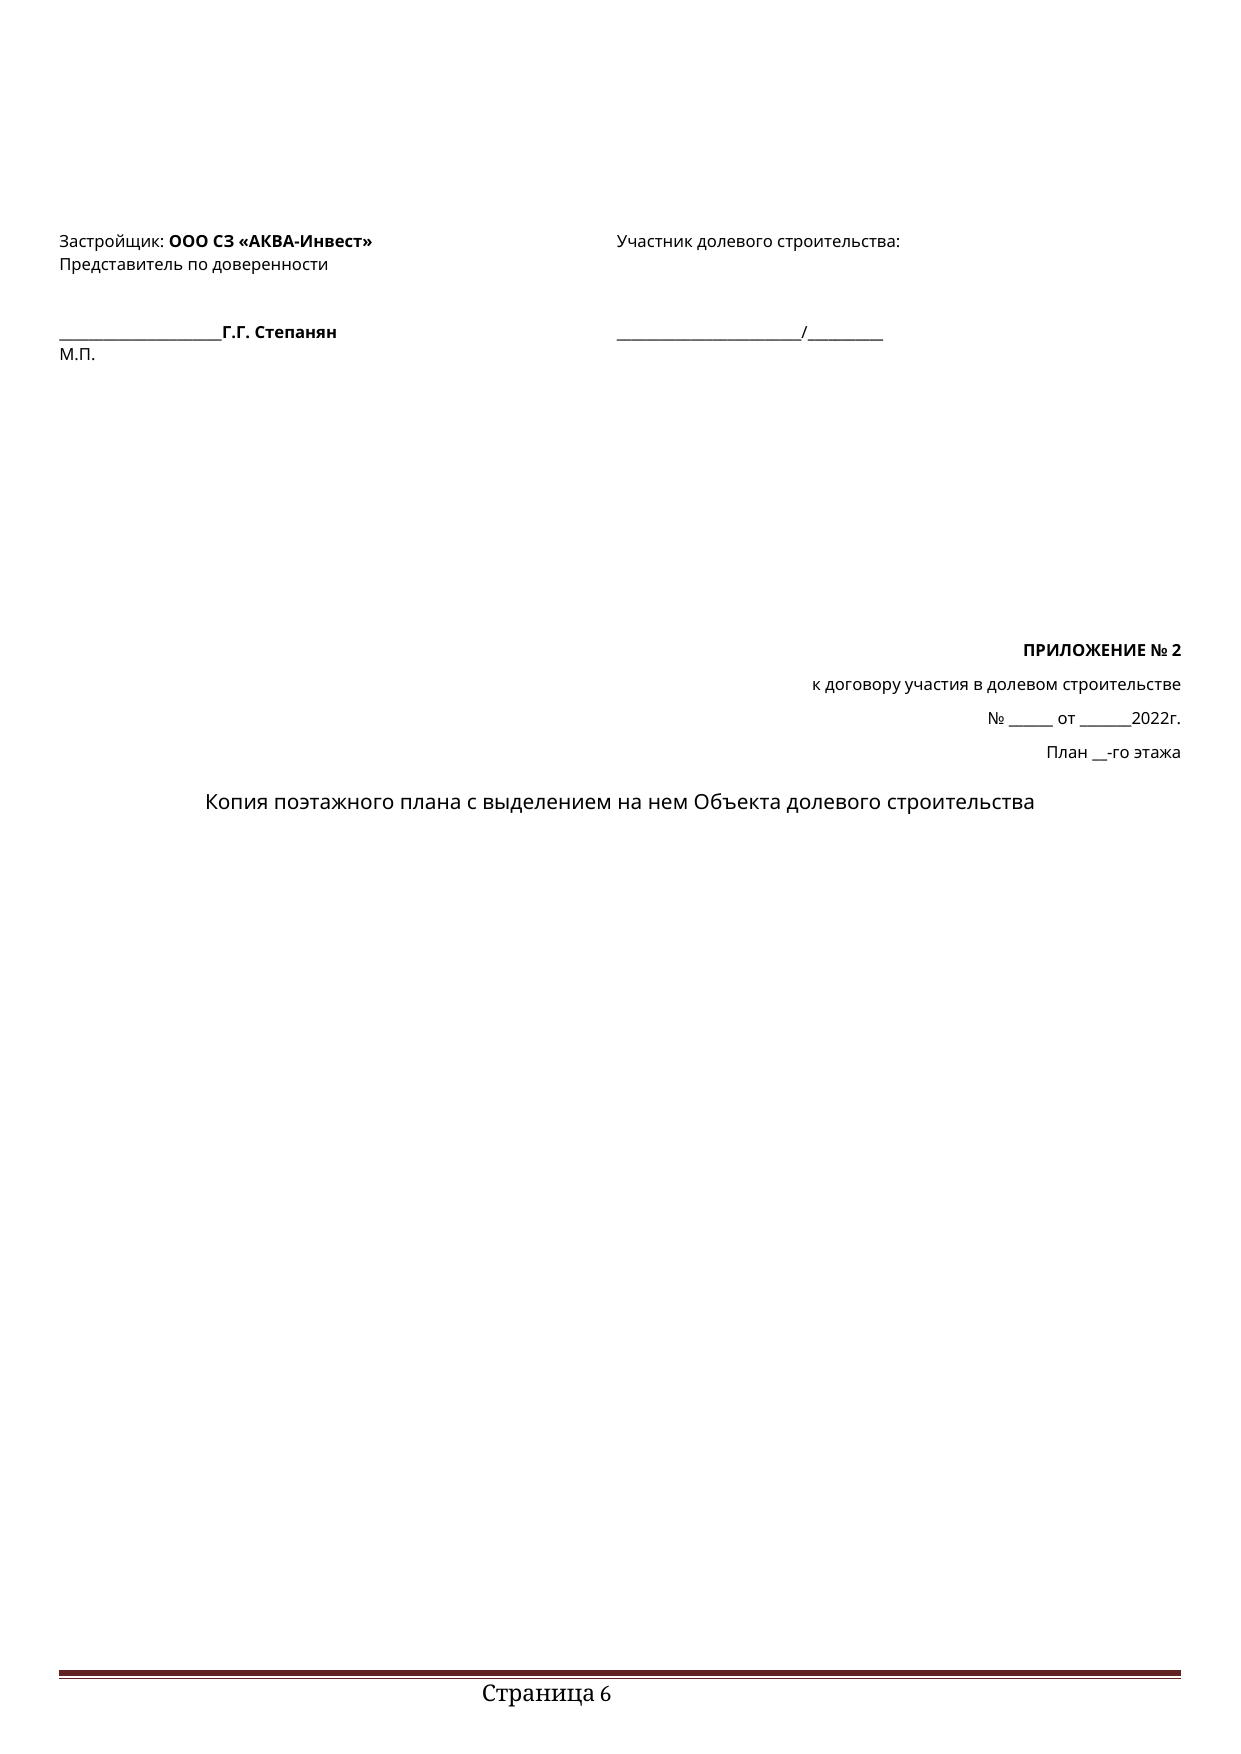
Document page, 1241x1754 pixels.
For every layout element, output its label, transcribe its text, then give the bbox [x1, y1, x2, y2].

text ПРИЛОЖЕНИЕ № 2 [59, 638, 1181, 661]
text к договору участия в долевом строительстве [635, 672, 1181, 695]
table_header Застройщик: ООО СЗ «АКВА-Инвест» Представитель по доверенности ______________________Г.Г. Степанян М.П. [48, 229, 605, 366]
text Копия поэтажного плана с выделением на нем Объекта долевого строительства [59, 787, 1181, 816]
table_header Участник долевого строительства: _________________________/___________ [605, 229, 1163, 366]
text План __-го этажа [59, 740, 1181, 763]
text № ______ от _______2022г. [635, 706, 1181, 729]
